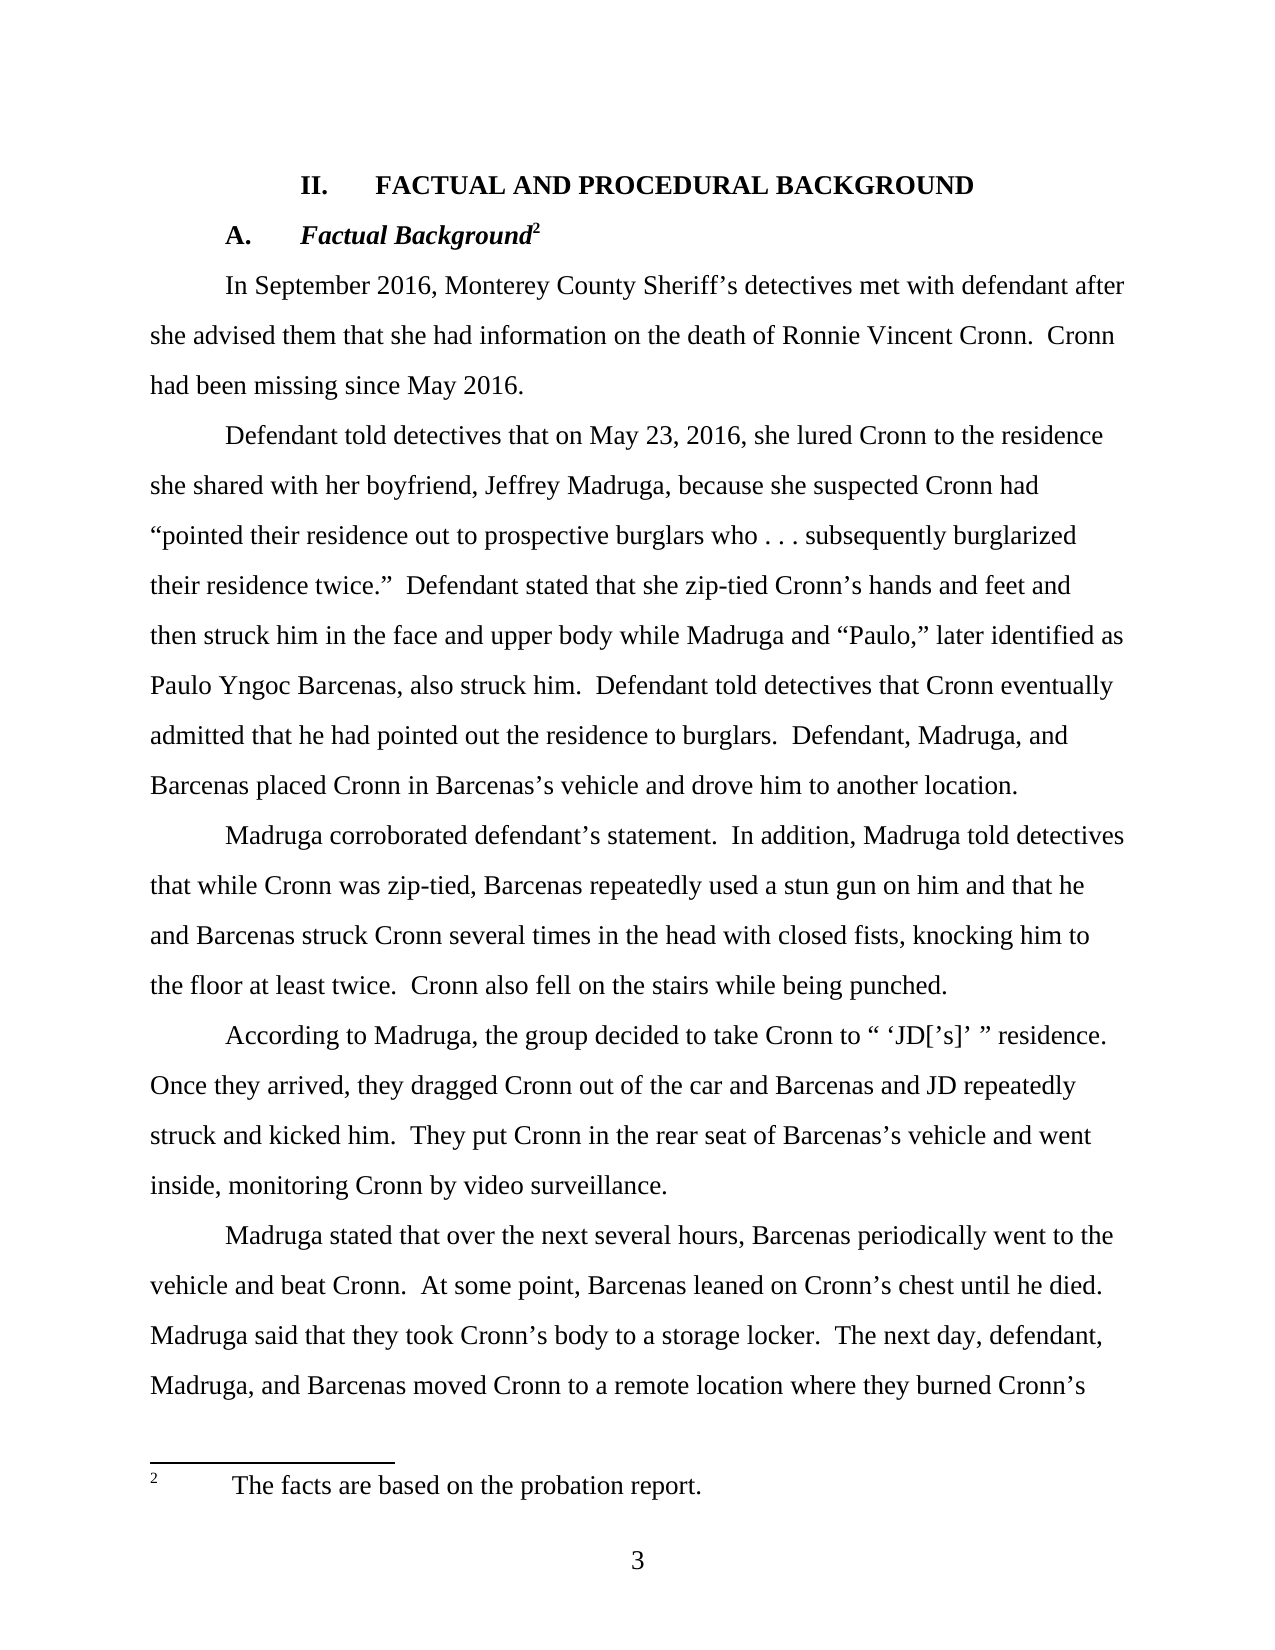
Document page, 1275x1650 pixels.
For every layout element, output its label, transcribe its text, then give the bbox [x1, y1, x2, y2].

text According to Madruga, the group decided to take Cronn to “ ‘JD[’s]’ ” residence. Once they arrived, they dragged Cronn out of the car and Barcenas and JD repeatedly struck and kicked him. They put Cronn in the rear seat of Barcenas’s vehicle and went inside, monitoring Cronn by video surveillance. [150, 1000, 1125, 1200]
text Madruga corroborated defendant’s statement. In addition, Madruga told detectives that while Cronn was zip-tied, Barcenas repeatedly used a stun gun on him and that he and Barcenas struck Cronn several times in the head with closed fists, knocking him to the floor at least twice. Cronn also fell on the stairs while being punched. [150, 800, 1125, 1000]
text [150, 1200, 1125, 1400]
text II. FACTUAL AND PROCEDURAL BACKGROUND [150, 150, 1125, 200]
text Defendant told detectives that on May 23, 2016, she lured Cronn to the residence she shared with her boyfriend, Jeffrey Madruga, because she suspected Cronn had “pointed their residence out to prospective burglars who . . . subsequently burglarized their residence twice.” Defendant stated that she zip-tied Cronn’s hands and feet and then struck him in the face and upper body while Madruga and “Paulo,” later identified as Paulo Yngoc Barcenas, also struck him. Defendant told detectives that Cronn eventually admitted that he had pointed out the residence to burglars. Defendant, Madruga, and Barcenas placed Cronn in Barcenas’s vehicle and drove him to another location. [150, 400, 1125, 800]
text In September 2016, Monterey County Sheriff’s detectives met with defendant after she advised them that she had information on the death of Ronnie Vincent Cronn. Cronn had been missing since May 2016. [150, 250, 1125, 400]
list Factual Background [225, 200, 1125, 250]
